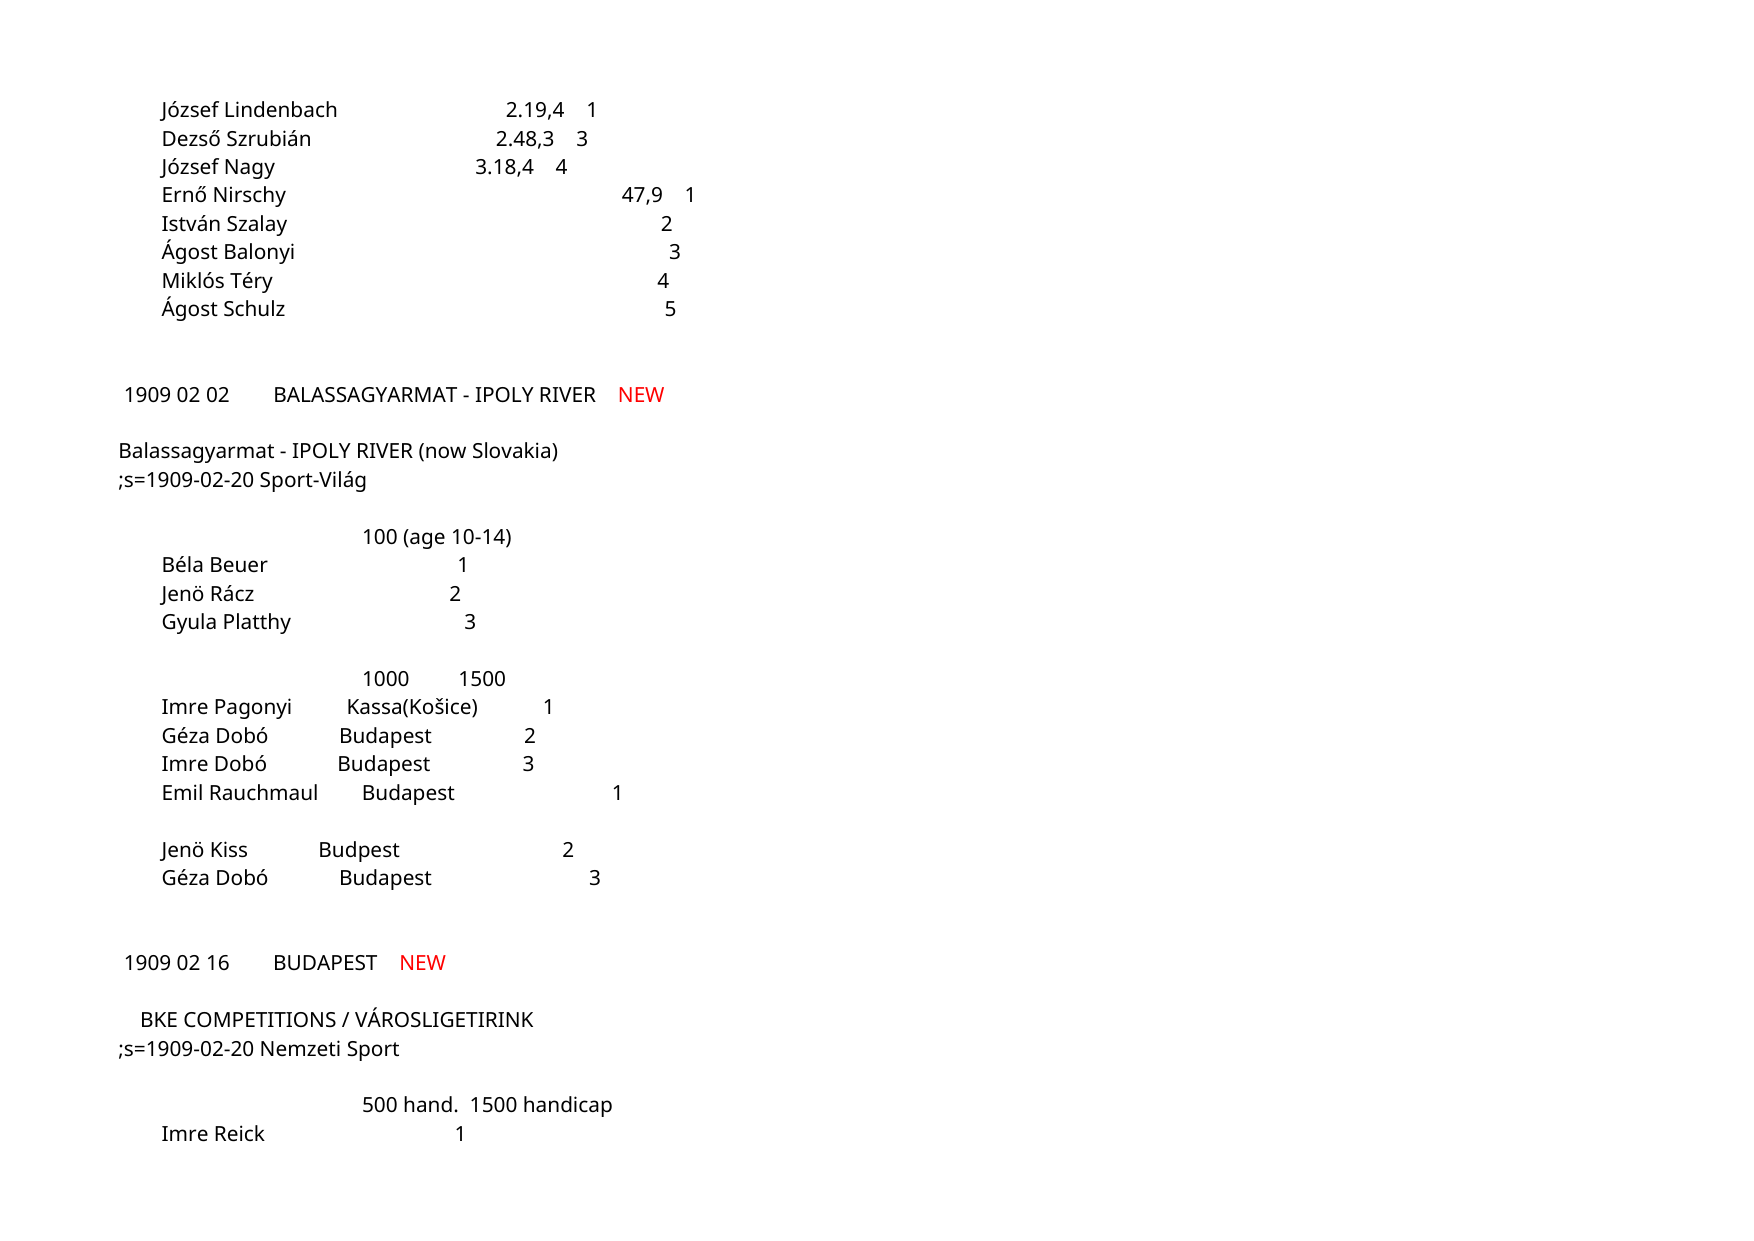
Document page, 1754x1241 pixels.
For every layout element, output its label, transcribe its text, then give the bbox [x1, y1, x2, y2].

text József Lindenbach 2.19,4 1 [118, 95, 1654, 124]
text 1000 1500 [118, 664, 1654, 692]
text Jenö Rácz 2 [118, 579, 1654, 607]
text Ágost Schulz 5 [118, 294, 1654, 323]
text Imre Dobó Budapest 3 [118, 749, 1654, 778]
text Imre Pagonyi Kassa(Košice) 1 [118, 692, 1654, 721]
text Imre Reick 1 [118, 1119, 1654, 1147]
text Miklós Téry 4 [118, 266, 1654, 294]
text Gyula Platthy 3 [118, 607, 1654, 636]
text 500 hand. 1500 handicap [118, 1091, 1654, 1119]
text ;s=1909-02-20 Sport-Világ [118, 465, 1654, 493]
text Emil Rauchmaul Budapest 1 [118, 778, 1654, 806]
text 1909 02 16 BUDAPEST NEW [118, 948, 1654, 977]
text Géza Dobó Budapest 2 [118, 721, 1654, 749]
text Dezső Szrubián 2.48,3 3 [118, 124, 1654, 152]
text 1909 02 02 BALASSAGYARMAT - IPOLY RIVER NEW [118, 380, 1654, 408]
text István Szalay 2 [118, 209, 1654, 237]
text Béla Beuer 1 [118, 550, 1654, 579]
text Géza Dobó Budapest 3 [118, 863, 1654, 892]
text BKE COMPETITIONS / VÁROSLIGETIRINK [118, 1005, 1654, 1034]
text 100 (age 10-14) [118, 522, 1654, 550]
text József Nagy 3.18,4 4 [118, 152, 1654, 181]
text ;s=1909-02-20 Nemzeti Sport [118, 1034, 1654, 1062]
text Ernő Nirschy 47,9 1 [118, 181, 1654, 209]
text Balassagyarmat - IPOLY RIVER (now Slovakia) [118, 437, 1654, 465]
text Jenö Kiss Budpest 2 [118, 835, 1654, 863]
text Ágost Balonyi 3 [118, 237, 1654, 266]
